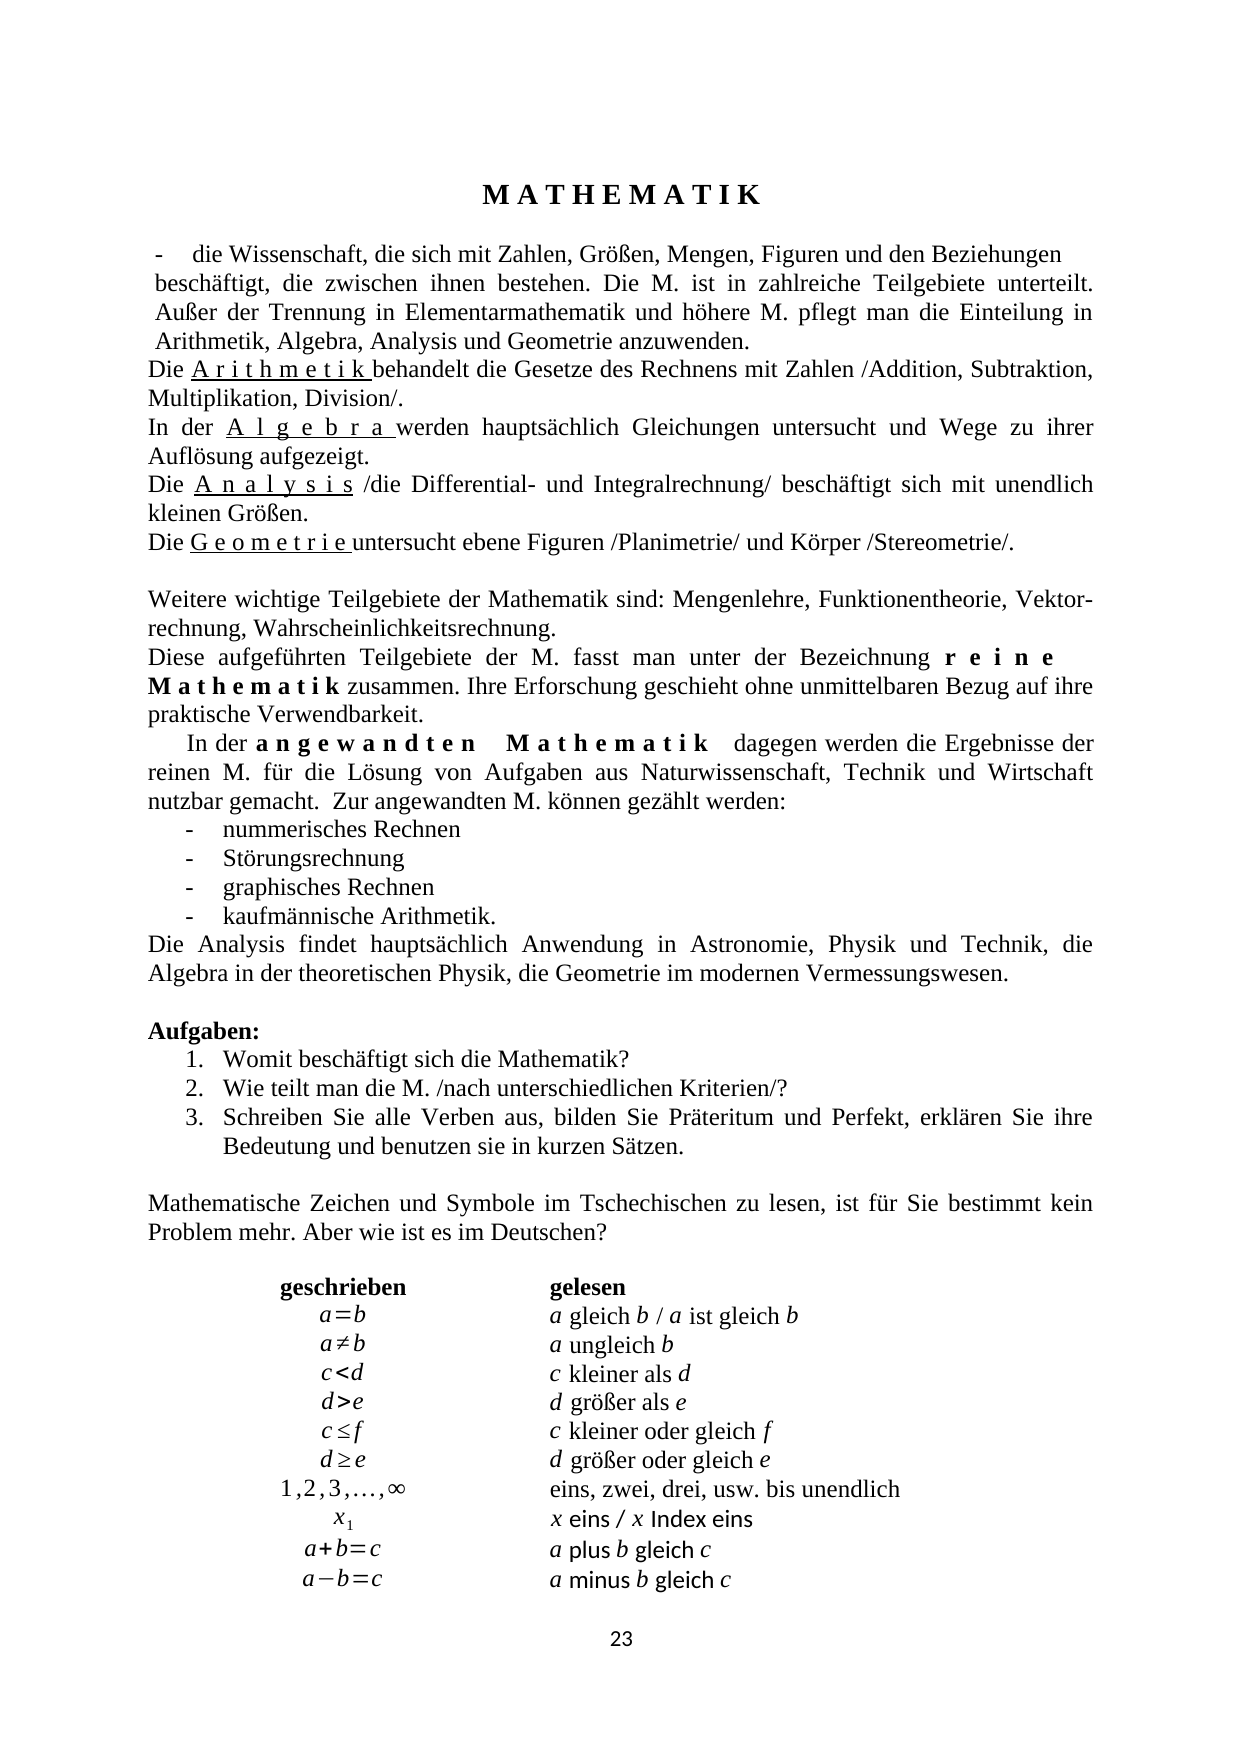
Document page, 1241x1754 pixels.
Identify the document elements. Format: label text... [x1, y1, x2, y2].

table_header gelesen [538, 1272, 1095, 1301]
table_cell [148, 1565, 538, 1595]
text Weitere wichtige Teilgebiete der Mathematik sind: Mengenlehre, Funktionentheorie, Vektor- rechnung, Wahrscheinlichkeitsrechnung. [148, 584, 1094, 642]
table_cell [148, 1359, 538, 1387]
text In der A l g e b r a werden hauptsächlich Gleichungen untersucht und Wege zu ihrer Auflösung aufgezeigt. [148, 412, 1094, 469]
table_cell ungleich [538, 1330, 1095, 1359]
list die Wissenschaft, die sich mit Zahlen, Größen, Mengen, Figuren und den Beziehungen [154, 239, 1094, 268]
text In der a n g e w a n d t e n M a t h e m a t i k dagegen werden die Ergebnisse der reinen M. für die Lösung von Aufgaben aus Naturwissenschaft, Technik und Wirtschaft nutzbar gemacht. Zur angewandten M. können gezählt werden: [148, 728, 1094, 814]
table_cell [148, 1301, 538, 1330]
table_cell [148, 1503, 538, 1534]
table_cell größer oder gleich [538, 1445, 1095, 1474]
list kaufmännische Arithmetik. [185, 901, 1094, 929]
text Aufgaben: [148, 1016, 1094, 1044]
table_cell minus gleich [538, 1565, 1095, 1595]
list Wie teilt man die M. /nach unterschiedlichen Kriterien/? [185, 1073, 1094, 1102]
text Die Analysis findet hauptsächlich Anwendung in Astronomie, Physik und Technik, die Algebra in der theoretischen Physik, die Geometrie im modernen Vermessungswesen. [148, 929, 1094, 987]
table_cell [148, 1474, 538, 1503]
table_cell [148, 1330, 538, 1359]
table_cell gleich / ist gleich [538, 1301, 1095, 1330]
table_cell eins / Index eins [538, 1503, 1095, 1534]
table_cell [148, 1416, 538, 1445]
list Störungsrechnung [185, 843, 1094, 872]
text Mathematische Zeichen und Symbole im Tschechischen zu lesen, ist für Sie bestimmt kein Problem mehr. Aber wie ist es im Deutschen? [148, 1188, 1094, 1246]
text beschäftigt, die zwischen ihnen bestehen. Die M. ist in zahlreiche Teilgebiete unterteilt. Außer der Trennung in Elementarmathematik und höhere M. pflegt man die Einteilung in Arithmetik, Algebra, Analysis und Geometrie anzuwenden. [154, 268, 1094, 354]
text Die G e o m e t r i e untersucht ebene Figuren /Planimetrie/ und Körper /Stereometrie/. [148, 527, 1094, 556]
table_cell [148, 1445, 538, 1474]
list Schreiben Sie alle Verben aus, bilden Sie Präteritum und Perfekt, erklären Sie ihre Bedeutung und benutzen sie in kurzen Sätzen. [185, 1102, 1094, 1159]
table_cell eins, zwei, drei, usw. bis unendlich [538, 1474, 1095, 1503]
table_cell [148, 1534, 538, 1565]
text M A T H E M A T I K [148, 177, 1094, 210]
table_cell kleiner oder gleich [538, 1416, 1095, 1445]
text Die A n a l y s i s /die Differential- und Integralrechnung/ beschäftigt sich mit unendlich kleinen Größen. [148, 469, 1094, 527]
table_cell kleiner als [538, 1359, 1095, 1387]
text Diese aufgeführten Teilgebiete der M. fasst man unter der Bezeichnung r e i n e M a t h e m a t i k zusammen. Ihre Erforschung geschieht ohne unmittelbaren Bezug auf ihre praktische Verwendbarkeit. [148, 642, 1094, 728]
table_cell plus gleich [538, 1534, 1095, 1565]
table_cell größer als [538, 1388, 1095, 1416]
list Womit beschäftigt sich die Mathematik? [185, 1044, 1094, 1073]
table_cell [148, 1388, 538, 1416]
list graphisches Rechnen [185, 872, 1094, 901]
table_header geschrieben [148, 1272, 538, 1301]
list nummerisches Rechnen [185, 814, 1094, 843]
text Die A r i t h m e t i k behandelt die Gesetze des Rechnens mit Zahlen /Addition, Subtraktion, Multiplikation, Division/. [148, 354, 1094, 412]
